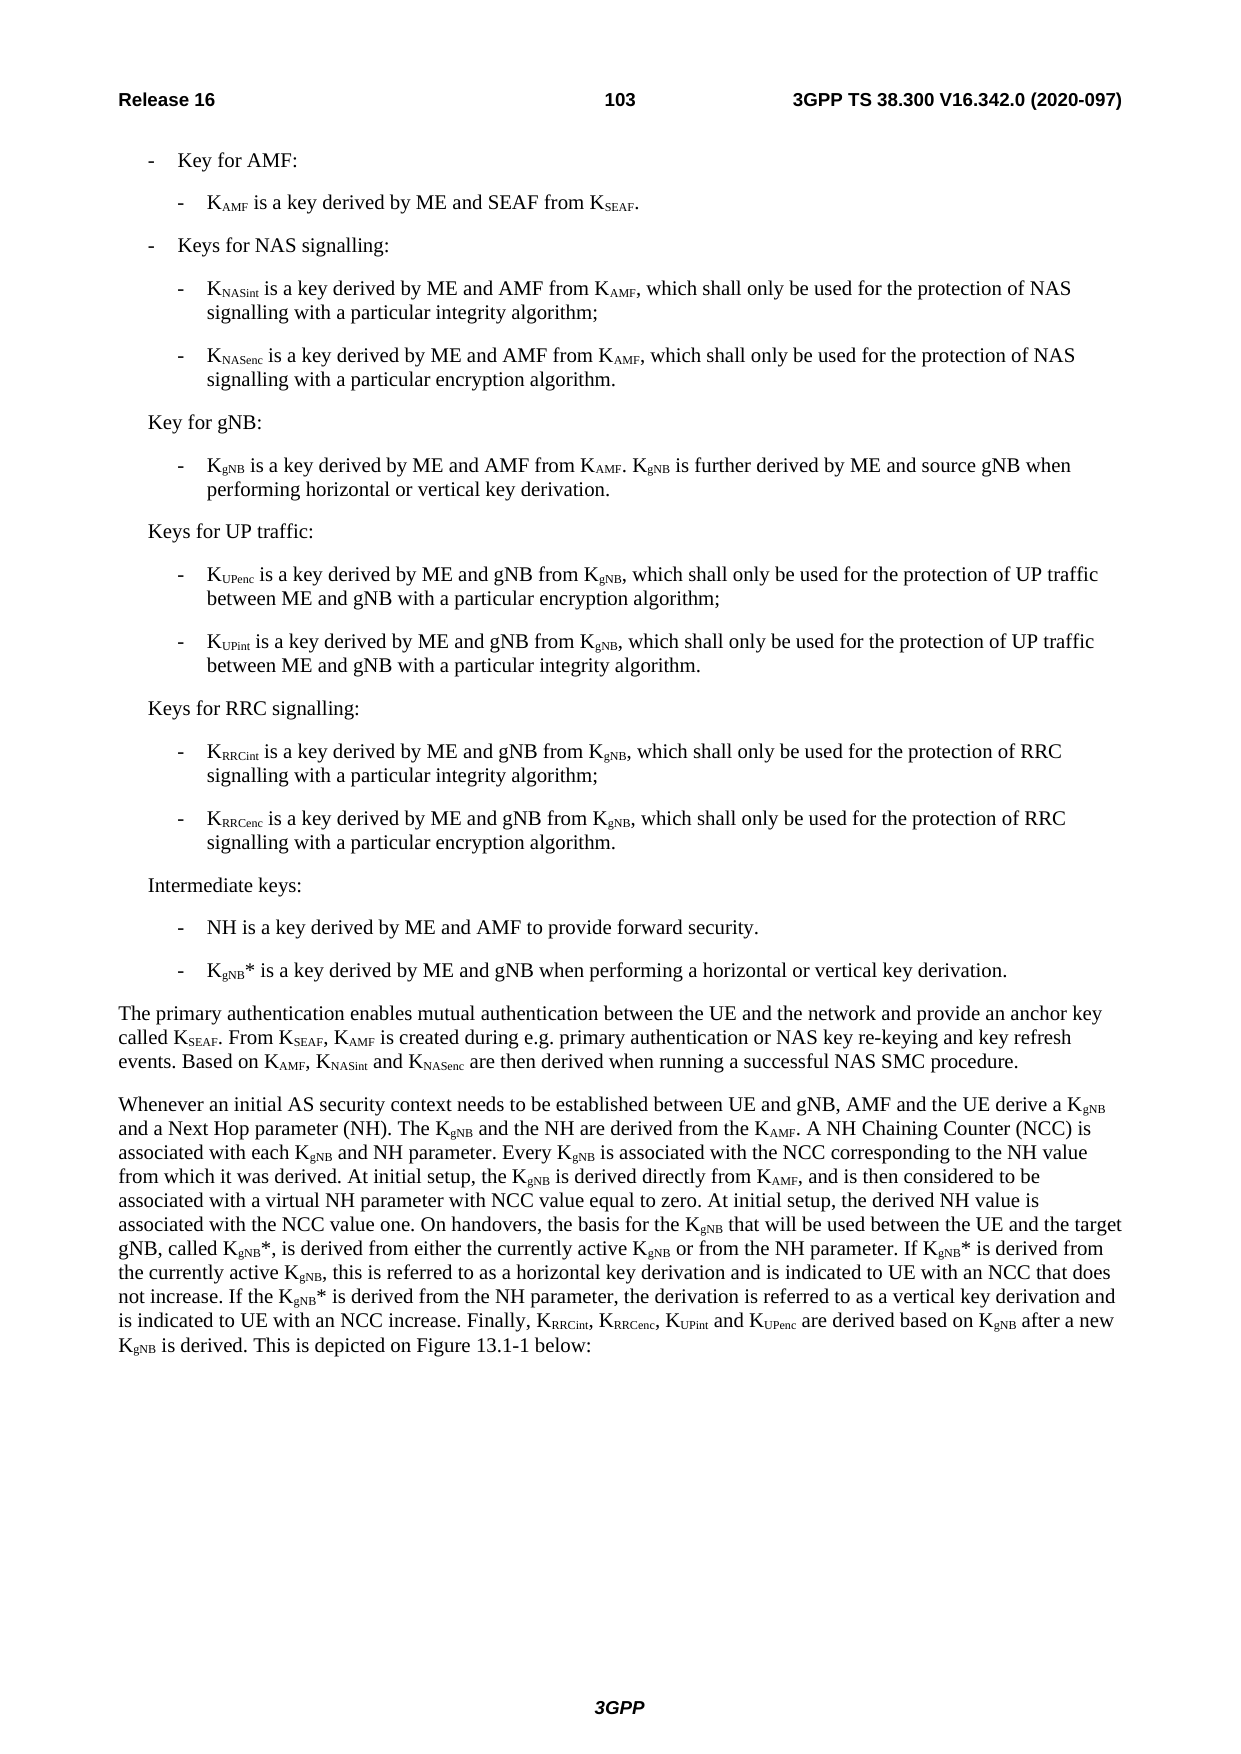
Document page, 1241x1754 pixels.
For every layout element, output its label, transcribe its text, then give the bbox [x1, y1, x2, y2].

text - KUPenc is a key derived by ME and gNB from KgNB, which shall only be used for the protection of UP traffic between ME and gNB with a particular encryption algorithm; [177, 562, 1122, 610]
text - NH is a key derived by ME and AMF to provide forward security. [177, 915, 1122, 939]
text Intermediate keys: [148, 872, 1122, 897]
text - Keys for NAS signalling: [148, 233, 1122, 257]
text - KgNB* is a key derived by ME and gNB when performing a horizontal or vertical key derivation. [177, 958, 1122, 982]
text - KNASint is a key derived by ME and AMF from KAMF, which shall only be used for the protection of NAS signalling with a particular integrity algorithm; [177, 276, 1122, 324]
text Keys for UP traffic: [148, 519, 1122, 543]
text Whenever an initial AS security context needs to be established between UE and gNB, AMF and the UE derive a KgNB and a Next Hop parameter (NH). The KgNB and the NH are derived from the KAMF. A NH Chaining Counter (NCC) is associated with each KgNB and NH parameter. Every KgNB is associated with the NCC corresponding to the NH value from which it was derived. At initial setup, the KgNB is derived directly from KAMF, and is then considered to be associated with a virtual NH parameter with NCC value equal to zero. At initial setup, the derived NH value is associated with the NCC value one. On handovers, the basis for the KgNB that will be used between the UE and the target gNB, called KgNB*, is derived from either the currently active KgNB or from the NH parameter. If KgNB* is derived from the currently active KgNB, this is referred to as a horizontal key derivation and is indicated to UE with an NCC that does not increase. If the KgNB* is derived from the NH parameter, the derivation is referred to as a vertical key derivation and is indicated to UE with an NCC increase. Finally, KRRCint, KRRCenc, KUPint and KUPenc are derived based on KgNB after a new KgNB is derived. This is depicted on Figure 13.1-1 below: [118, 1092, 1122, 1357]
text Key for gNB: [148, 410, 1122, 434]
text - KAMF is a key derived by ME and SEAF from KSEAF. [177, 190, 1122, 214]
text Keys for RRC signalling: [148, 696, 1122, 720]
text - KUPint is a key derived by ME and gNB from KgNB, which shall only be used for the protection of UP traffic between ME and gNB with a particular integrity algorithm. [177, 629, 1122, 677]
text - Key for AMF: [148, 147, 1122, 172]
text - KNASenc is a key derived by ME and AMF from KAMF, which shall only be used for the protection of NAS signalling with a particular encryption algorithm. [177, 343, 1122, 391]
text - KRRCint is a key derived by ME and gNB from KgNB, which shall only be used for the protection of RRC signalling with a particular integrity algorithm; [177, 739, 1122, 787]
text - KRRCenc is a key derived by ME and gNB from KgNB, which shall only be used for the protection of RRC signalling with a particular encryption algorithm. [177, 806, 1122, 854]
text - KgNB is a key derived by ME and AMF from KAMF. KgNB is further derived by ME and source gNB when performing horizontal or vertical key derivation. [177, 452, 1122, 501]
text The primary authentication enables mutual authentication between the UE and the network and provide an anchor key called KSEAF. From KSEAF, KAMF is created during e.g. primary authentication or NAS key re-keying and key refresh events. Based on KAMF, KNASint and KNASenc are then derived when running a successful NAS SMC procedure. [118, 1001, 1122, 1073]
